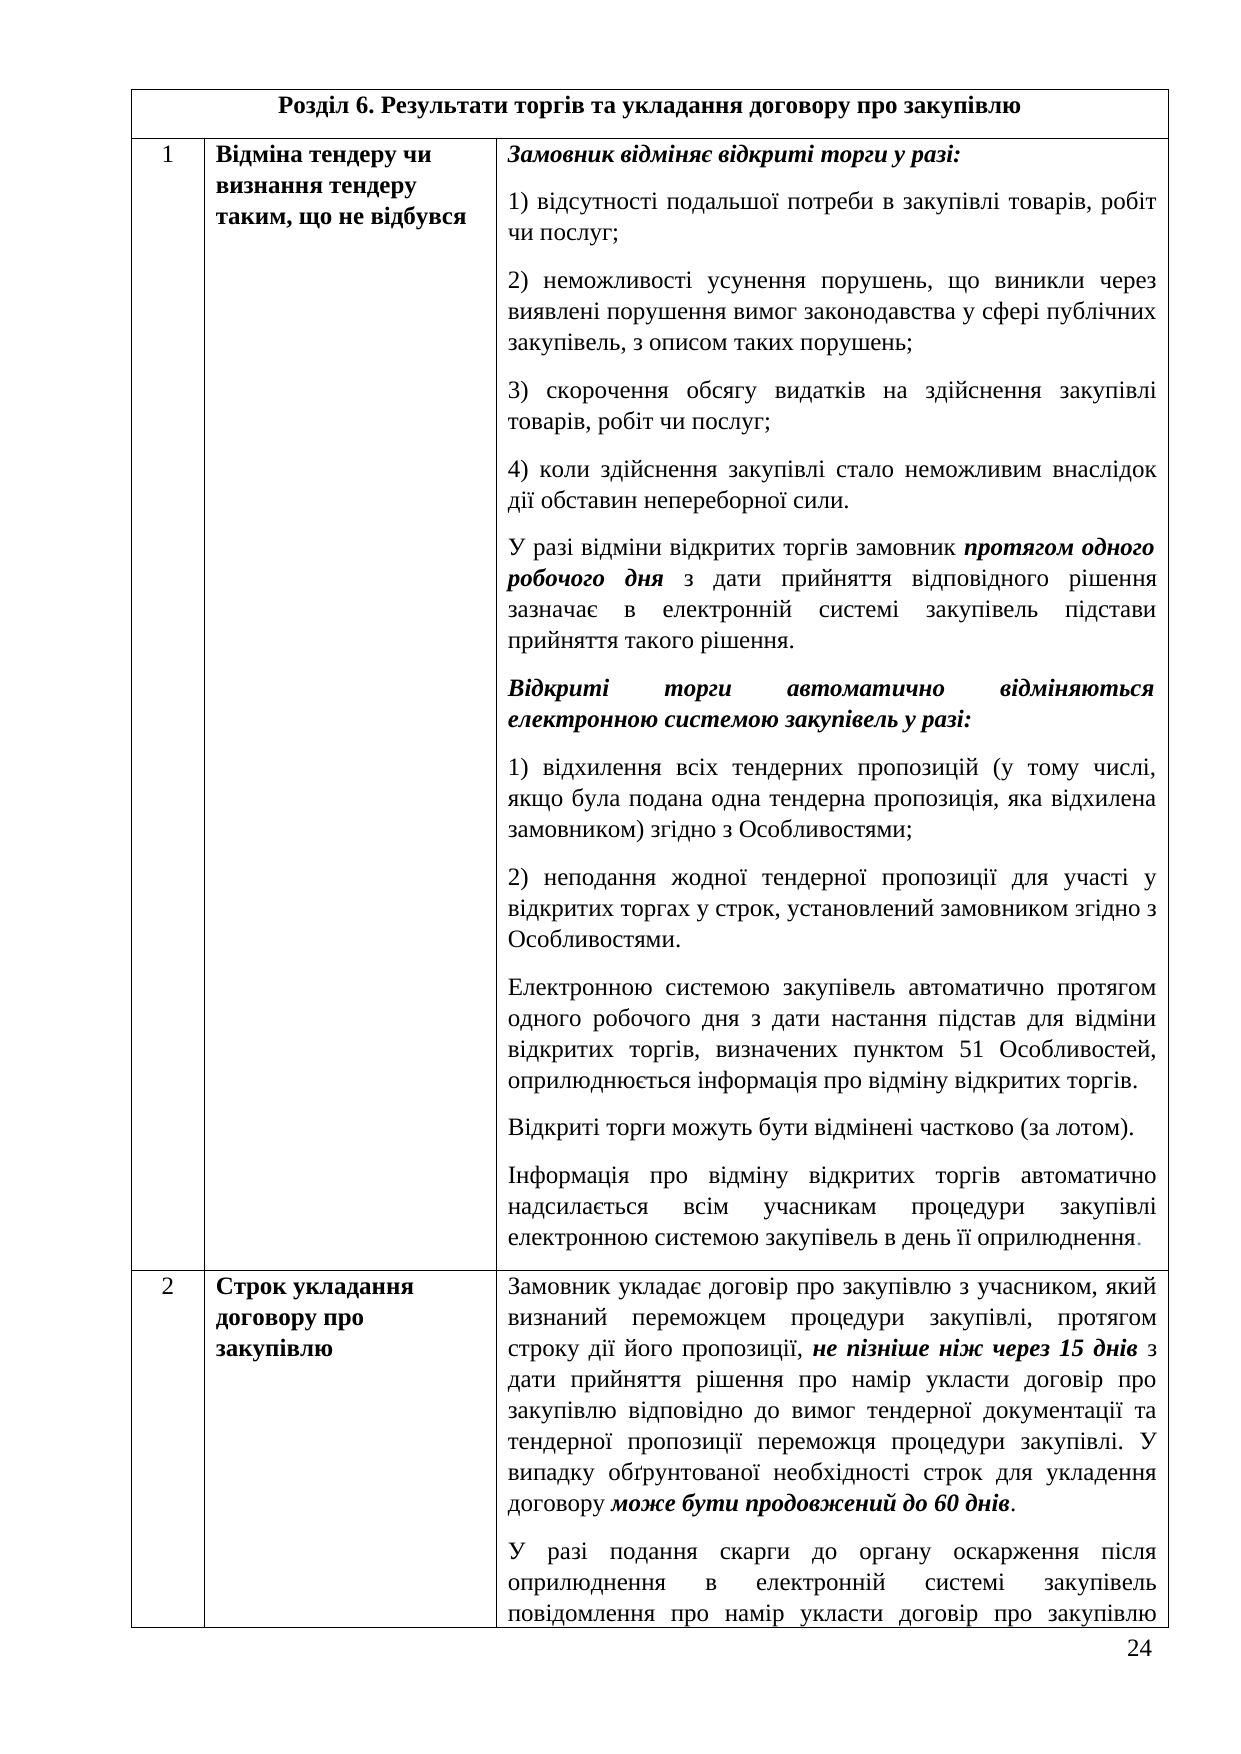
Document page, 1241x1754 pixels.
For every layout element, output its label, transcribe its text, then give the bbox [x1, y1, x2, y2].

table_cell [205, 1271, 496, 1627]
table_cell Розділ 6. Результати торгів та укладання договору про закупівлю [132, 90, 1168, 138]
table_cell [497, 1271, 1168, 1627]
table_cell 2 [132, 1271, 204, 1627]
table_cell 1 [132, 139, 204, 1270]
table_cell Замовник відміняє відкриті торги у разі: 1) відсутності подальшої потреби в закупівлі товарів, робіт чи послуг; 2) неможливості усунення порушень, що виникли через виявлені порушення вимог законодавства у сфері публічних закупівель, з описом таких порушень; 3) скорочення обсягу видатків на здійснення закупівлі товарів, робіт чи послуг; 4) коли здійснення закупівлі стало неможливим внаслідок дії обставин непереборної сили. У разі відміни відкритих торгів замовник протягом одного робочого дня з дати прийняття відповідного рішення зазначає в електронній системі закупівель підстави прийняття такого рішення. Відкриті торги автоматично відміняються електронною системою закупівель у разі: 1) відхилення всіх тендерних пропозицій (у тому числі, якщо була подана одна тендерна пропозиція, яка відхилена замовником) згідно з Особливостями; 2) неподання жодної тендерної пропозиції для участі у відкритих торгах у строк, установлений замовником згідно з Особливостями. Електронною системою закупівель автоматично протягом одного робочого дня з дати настання підстав для відміни відкритих торгів, визначених пунктом 51 Особливостей, оприлюднюється інформація про відміну відкритих торгів. Відкриті торги можуть бути відмінені частково (за лотом). Інформація про відміну відкритих торгів автоматично надсилається всім учасникам процедури закупівлі електронною системою закупівель в день її оприлюднення. [497, 139, 1168, 1270]
table_cell Відміна тендеру чи визнання тендеру таким, що не відбувся [205, 139, 496, 1270]
